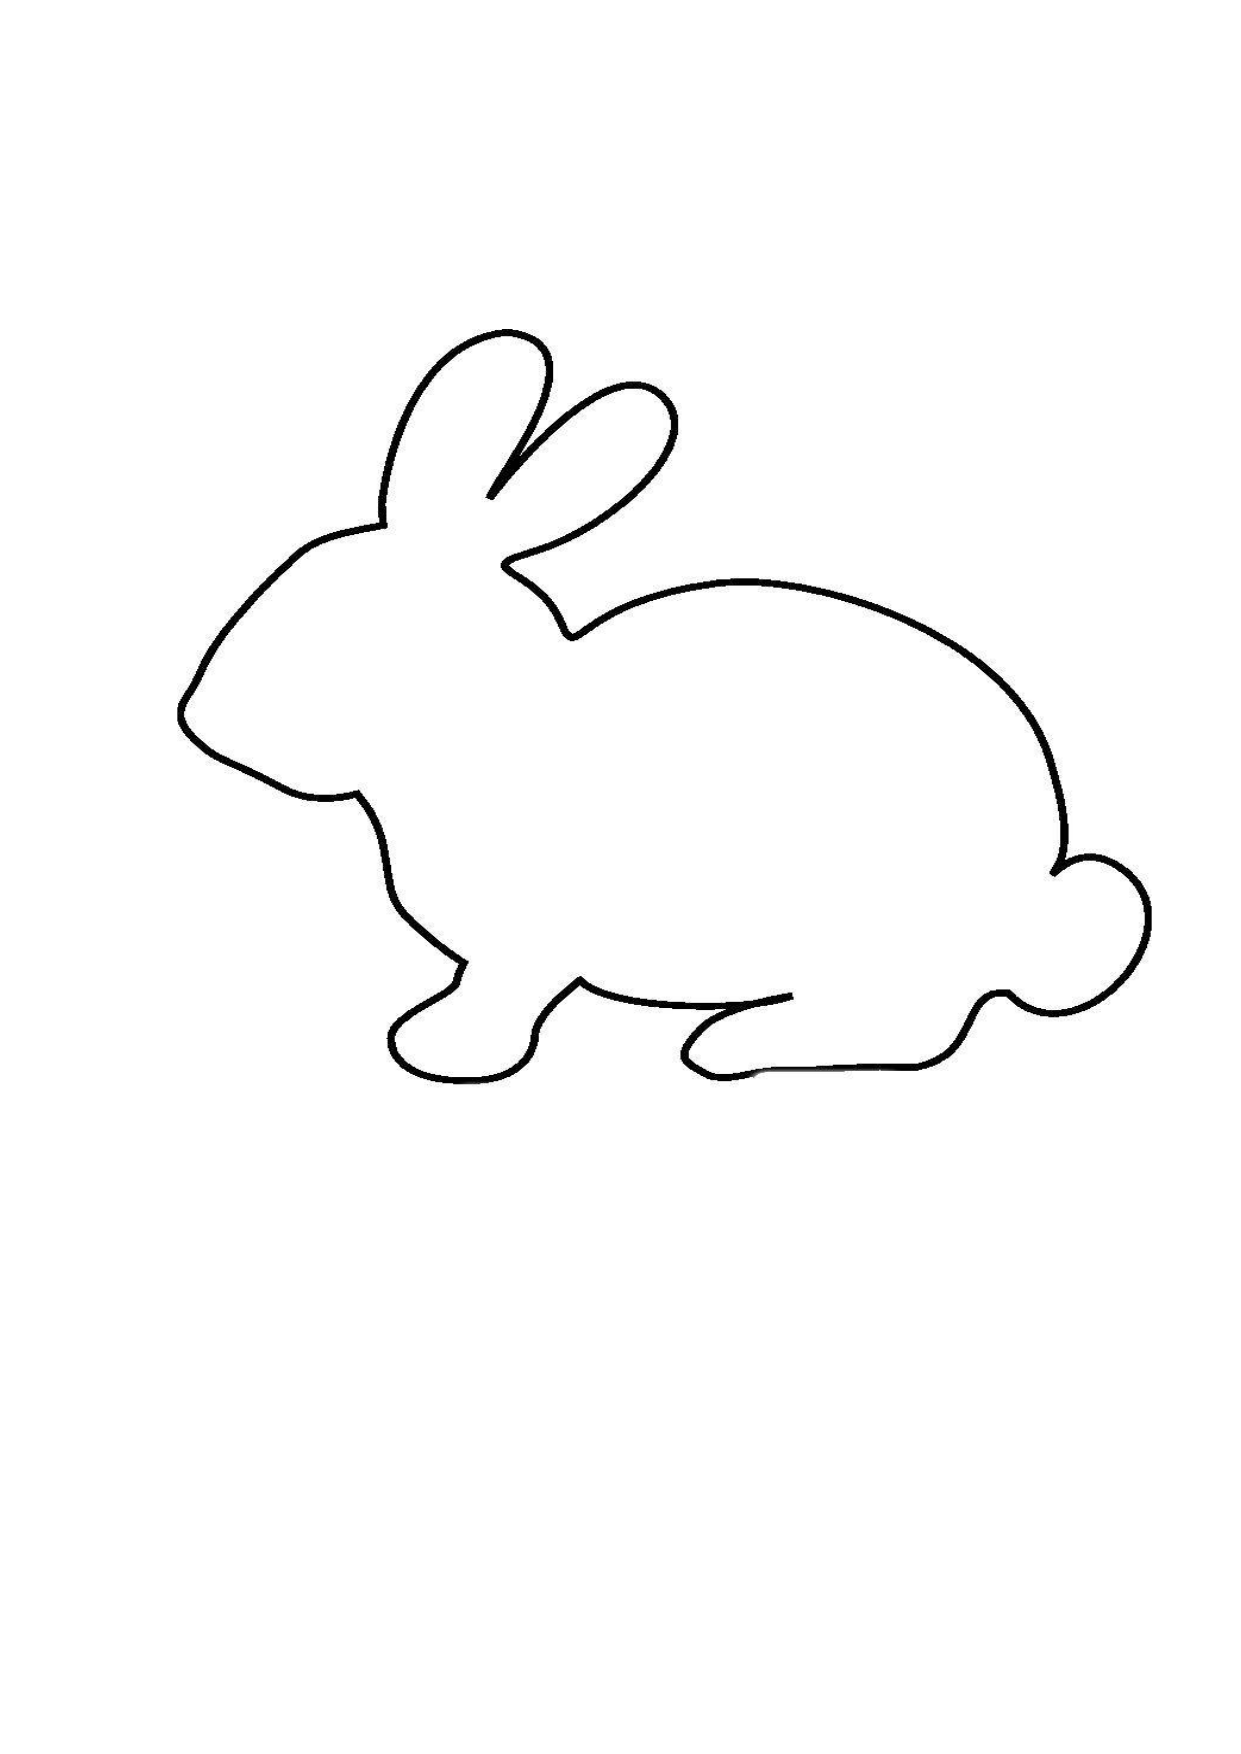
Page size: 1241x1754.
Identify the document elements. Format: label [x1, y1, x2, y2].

picture [177, 329, 1152, 1109]
